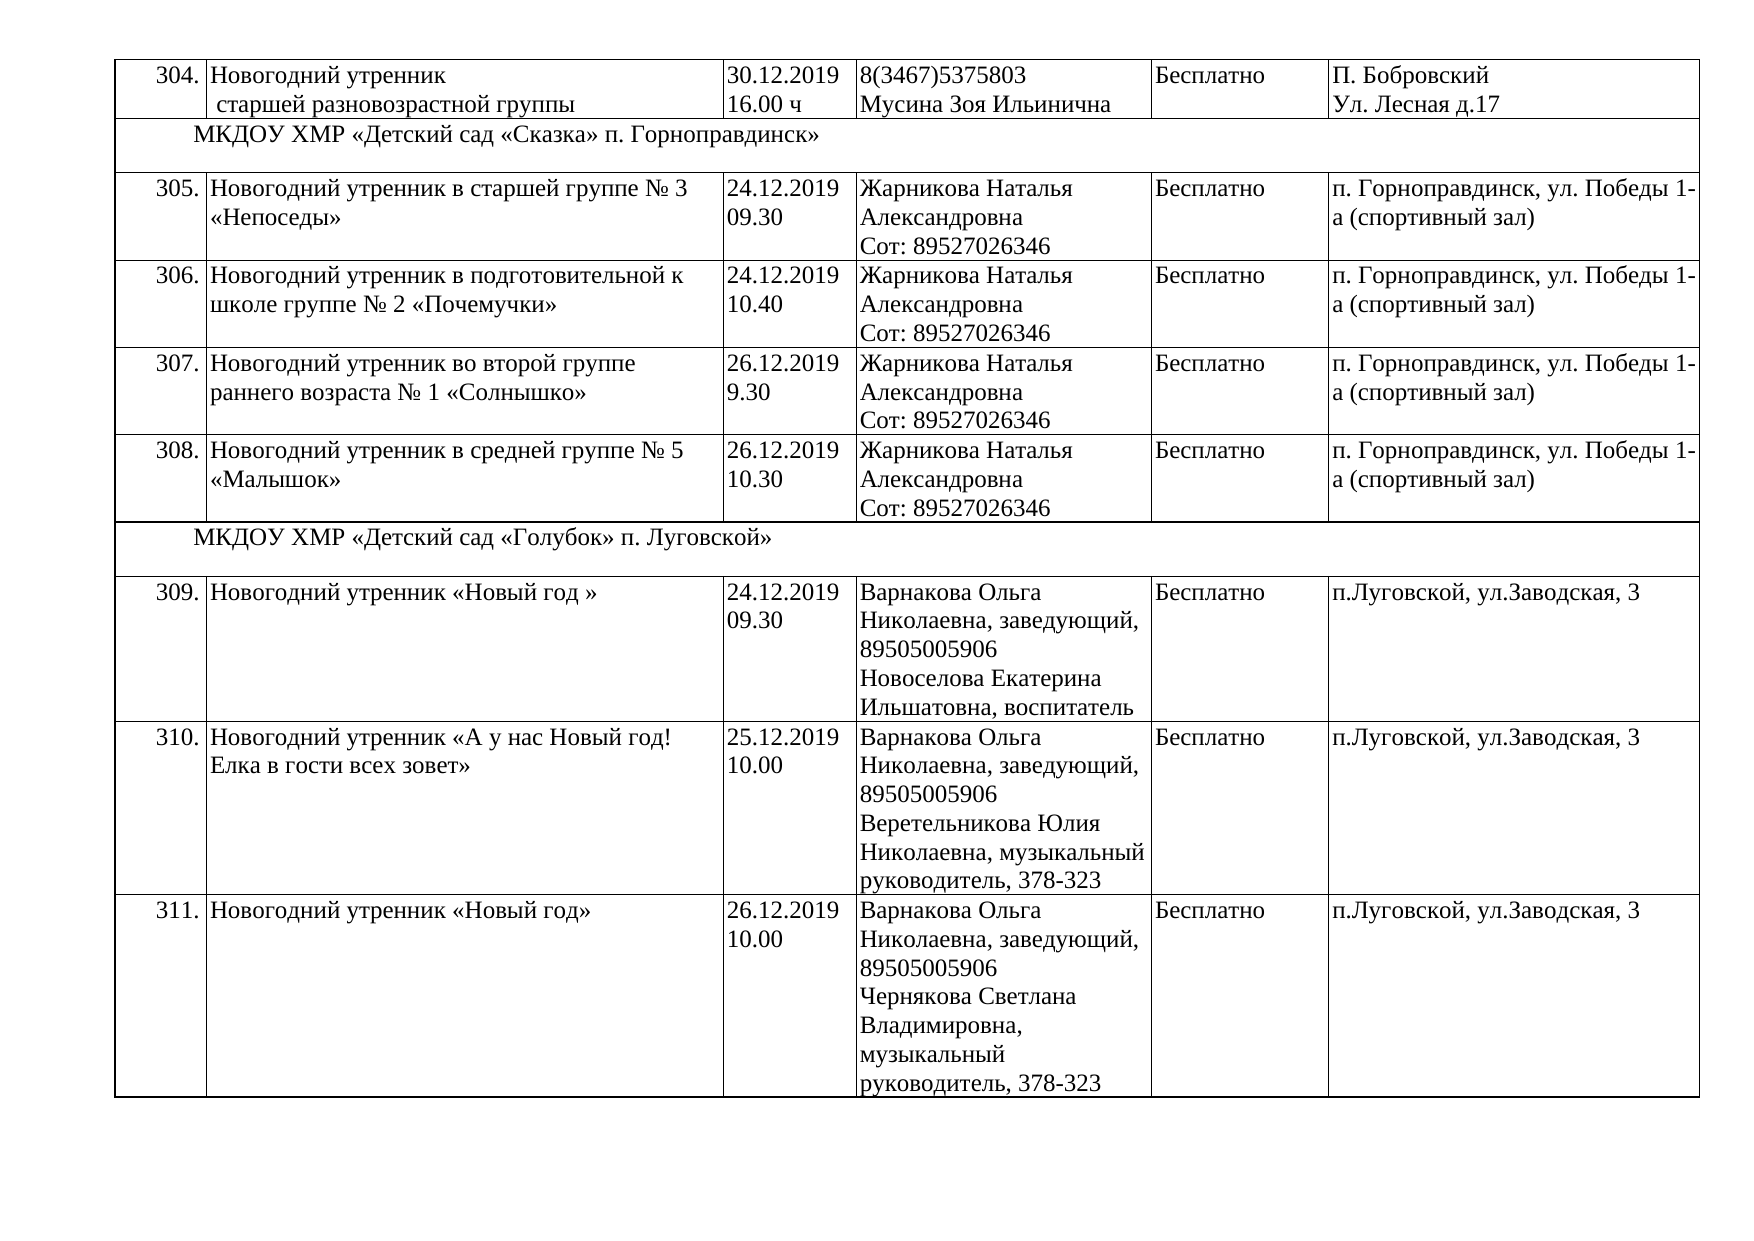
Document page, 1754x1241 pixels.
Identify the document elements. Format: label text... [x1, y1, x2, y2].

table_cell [857, 60, 1151, 118]
table_cell [116, 577, 206, 721]
table_cell [116, 895, 206, 1096]
table_cell [116, 261, 206, 347]
table_cell Новогодний утренник в подготовительной к школе группе № 2 «Почемучки» [207, 261, 723, 347]
table_cell Варнакова Ольга Николаевна, заведующий, 89505005906 Чернякова Светлана Владимировна, музыкальный руководитель, 378-323 [857, 895, 1151, 1096]
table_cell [1329, 60, 1699, 118]
table_cell 30.12.2019 16.00 ч [724, 60, 856, 118]
table_cell Жарникова Наталья Александровна Сот: 89527026346 [857, 435, 1151, 521]
table_cell Новогодний утренник «Новый год» [207, 895, 723, 1096]
table_cell 26.12.2019 9.30 [724, 348, 856, 434]
table_cell [116, 60, 206, 118]
table_cell [116, 173, 206, 259]
table_cell Варнакова Ольга Николаевна, заведующий, 89505005906 Новоселова Екатерина Ильшатовна, воспитатель [857, 577, 1151, 721]
table_cell п.Луговской, ул.Заводская, 3 [1329, 895, 1699, 1096]
table_cell Новогодний утренник во второй группе раннего возраста № 1 «Солнышко» [207, 348, 723, 434]
table_cell 24.12.2019 10.40 [724, 261, 856, 347]
table_cell 25.12.2019 10.00 [724, 722, 856, 894]
table_cell [116, 722, 206, 894]
table_cell Новогодний утренник в средней группе № 5 «Малышок» [207, 435, 723, 521]
table_cell Новогодний утренник «А у нас Новый год! Елка в гости всех зовет» [207, 722, 723, 894]
table_cell 26.12.2019 10.00 [724, 895, 856, 1096]
table_cell Бесплатно [1152, 261, 1328, 347]
table_cell Жарникова Наталья Александровна Сот: 89527026346 [857, 261, 1151, 347]
table_cell п. Горноправдинск, ул. Победы 1-а (спортивный зал) [1329, 435, 1699, 521]
table_cell Бесплатно [1152, 895, 1328, 1096]
table_cell Бесплатно [1152, 173, 1328, 259]
table_cell Новогодний утренник в старшей группе № 3 «Непоседы» [207, 173, 723, 259]
table_cell Новогодний утренник «Новый год » [207, 577, 723, 721]
table_cell 24.12.2019 09.30 [724, 577, 856, 721]
table_cell Жарникова Наталья Александровна Сот: 89527026346 [857, 173, 1151, 259]
table_cell Бесплатно [1152, 435, 1328, 521]
table_cell п.Луговской, ул.Заводская, 3 [1329, 577, 1699, 721]
table_cell [116, 435, 206, 521]
table_cell Новогодний утренник старшей разновозрастной группы [207, 60, 723, 118]
table_cell МКДОУ ХМР «Детский сад «Сказка» п. Горноправдинск» [116, 119, 1699, 172]
table_cell [116, 348, 206, 434]
table_cell п. Горноправдинск, ул. Победы 1-а (спортивный зал) [1329, 348, 1699, 434]
table_cell МКДОУ ХМР «Детский сад «Голубок» п. Луговской» [116, 523, 1699, 576]
table_cell Жарникова Наталья Александровна Сот: 89527026346 [857, 348, 1151, 434]
table_cell Бесплатно [1152, 348, 1328, 434]
table_cell 26.12.2019 10.30 [724, 435, 856, 521]
table_cell Бесплатно [1152, 577, 1328, 721]
table_cell Бесплатно [1152, 60, 1328, 118]
table_cell Варнакова Ольга Николаевна, заведующий, 89505005906 Веретельникова Юлия Николаевна, музыкальный руководитель, 378-323 [857, 722, 1151, 894]
table_cell 24.12.2019 09.30 [724, 173, 856, 259]
table_cell п.Луговской, ул.Заводская, 3 [1329, 722, 1699, 894]
table_cell п. Горноправдинск, ул. Победы 1-а (спортивный зал) [1329, 173, 1699, 259]
table_cell п. Горноправдинск, ул. Победы 1-а (спортивный зал) [1329, 261, 1699, 347]
table_cell Бесплатно [1152, 722, 1328, 894]
